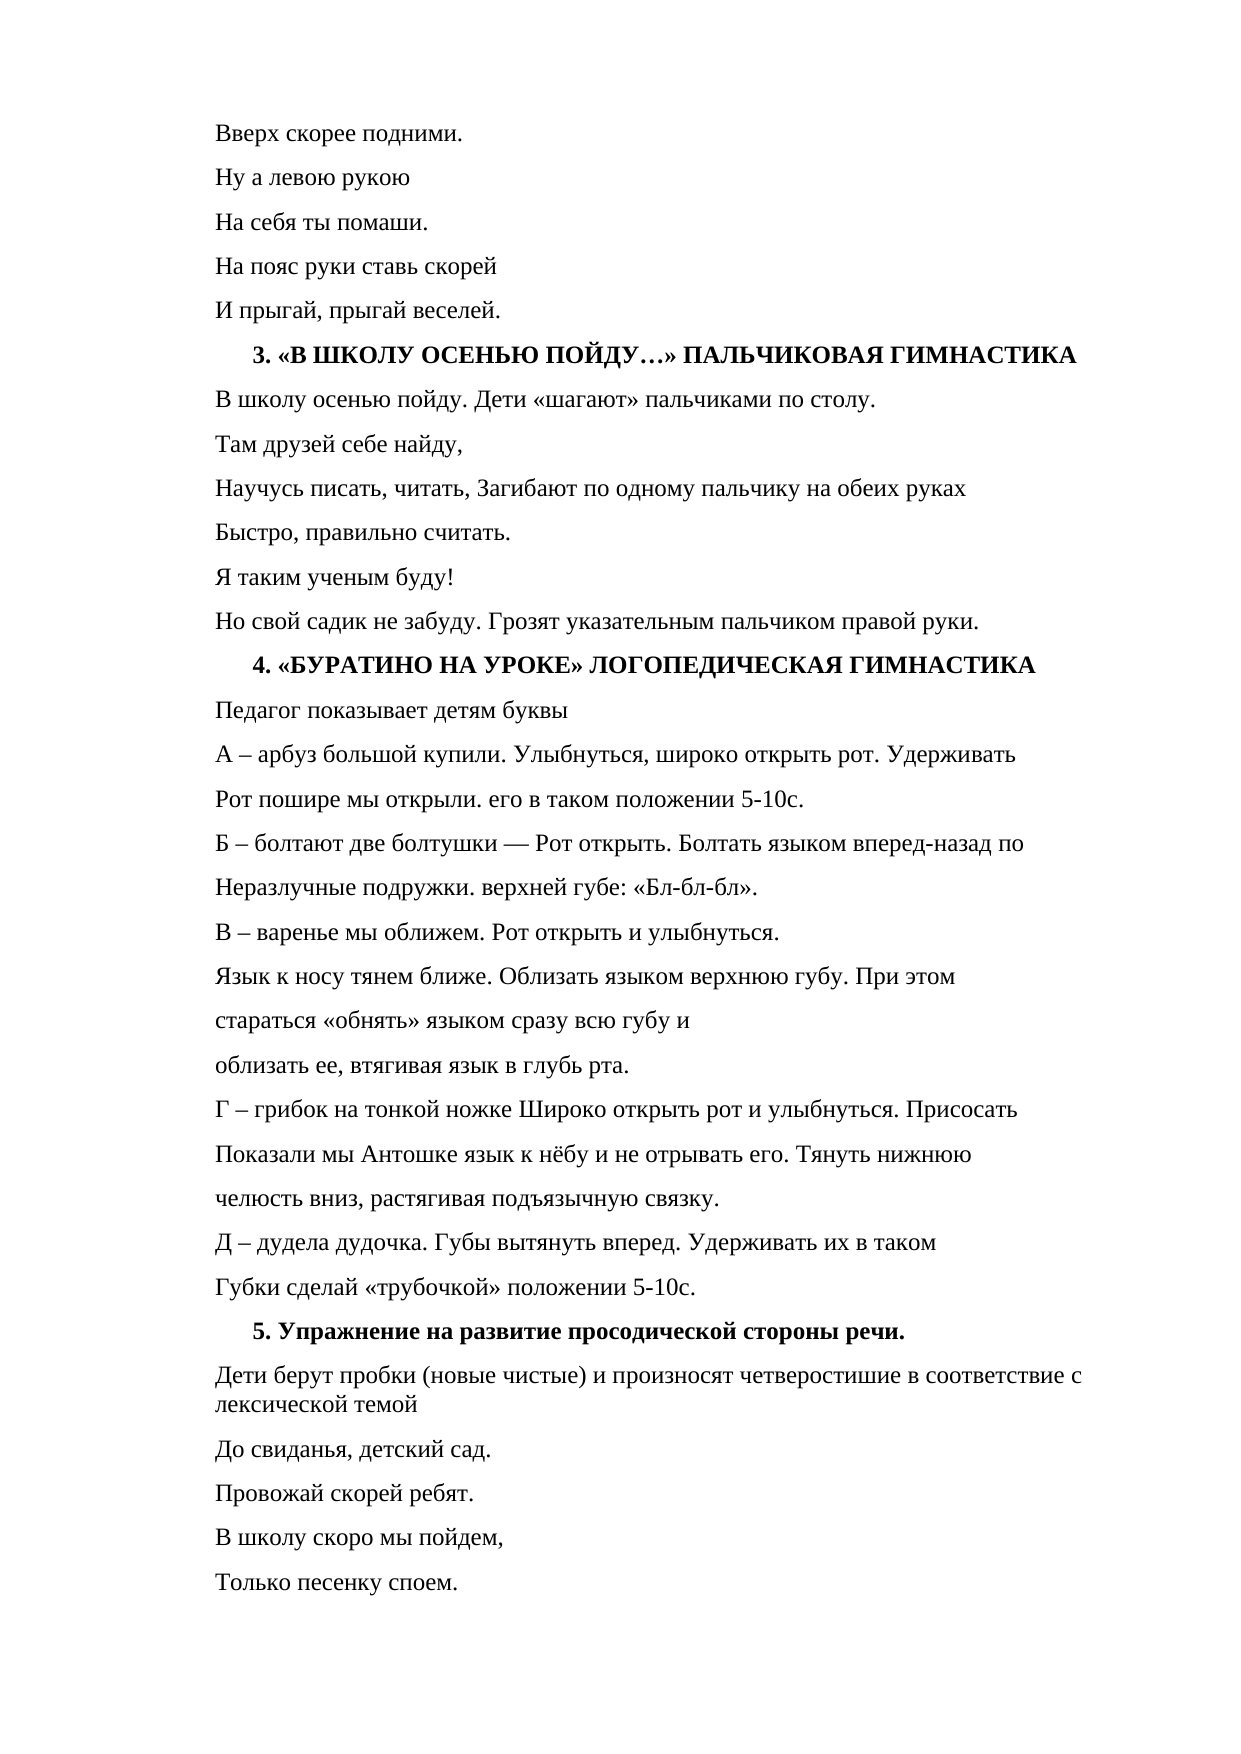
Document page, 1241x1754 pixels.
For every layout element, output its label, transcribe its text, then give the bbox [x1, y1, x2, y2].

text Но свой садик не забуду. Грозят указательным пальчиком правой руки. [215, 606, 1152, 635]
text Педагог показывает детям буквы [215, 695, 1152, 724]
text Там друзей себе найду, [215, 429, 1152, 457]
text На пояс руки ставь скорей [215, 251, 1152, 280]
text стараться «обнять» языком сразу всю губу и [215, 1006, 1152, 1034]
text До свиданья, детский сад. [215, 1434, 1152, 1462]
text Рот пошире мы открыли. его в таком положении 5-10с. [215, 784, 1152, 812]
text челюсть вниз, растягивая подъязычную связку. [215, 1183, 1152, 1212]
text В – варенье мы оближем. Рот открыть и улыбнуться. [215, 917, 1152, 946]
text Провожай скорей ребят. [215, 1478, 1152, 1507]
text Я таким ученым буду! [215, 562, 1152, 591]
text 3. «В ШКОЛУ ОСЕНЬЮ ПОЙДУ…» ПАЛЬЧИКОВАЯ ГИМНАСТИКА [252, 340, 1152, 369]
text 4. «БУРАТИНО НА УРОКЕ» ЛОГОПЕДИЧЕСКАЯ ГИМНАСТИКА [252, 651, 1152, 679]
text Быстро, правильно считать. [215, 517, 1152, 546]
text 5. Упражнение на развитие просодической стороны речи. [252, 1316, 1152, 1345]
text На себя ты помаши. [215, 207, 1152, 236]
text Научусь писать, читать, Загибают по одному пальчику на обеих руках [215, 473, 1152, 502]
text Только песенку споем. [215, 1567, 1152, 1596]
text Неразлучные подружки. верхней губе: «Бл-бл-бл». [215, 872, 1152, 901]
text Губки сделай «трубочкой» положении 5-10с. [215, 1272, 1152, 1301]
text Вверх скорее подними. [215, 118, 1152, 147]
text Г – грибок на тонкой ножке Широко открыть рот и улыбнуться. Присосать [215, 1094, 1152, 1123]
text Показали мы Антошке язык к нёбу и не отрывать его. Тянуть нижнюю [215, 1139, 1152, 1167]
text Язык к носу тянем ближе. Облизать языком верхнюю губу. При этом [215, 961, 1152, 990]
text В школу скоро мы пойдем, [215, 1522, 1152, 1551]
text облизать ее, втягивая язык в глубь рта. [215, 1050, 1152, 1079]
text Ну а левою рукою [215, 162, 1152, 191]
text Б – болтают две болтушки — Рот открыть. Болтать языком вперед-назад по [215, 828, 1152, 857]
text А – арбуз большой купили. Улыбнуться, широко открыть рот. Удерживать [215, 739, 1152, 768]
text И прыгай, прыгай веселей. [215, 296, 1152, 324]
text Дети берут пробки (новые чистые) и произносят четверостишие в соответствие с лексической темой [215, 1361, 1152, 1418]
text Д – дудела дудочка. Губы вытянуть вперед. Удерживать их в таком [215, 1227, 1152, 1256]
text В школу осенью пойду. Дети «шагают» пальчиками по столу. [215, 384, 1152, 413]
